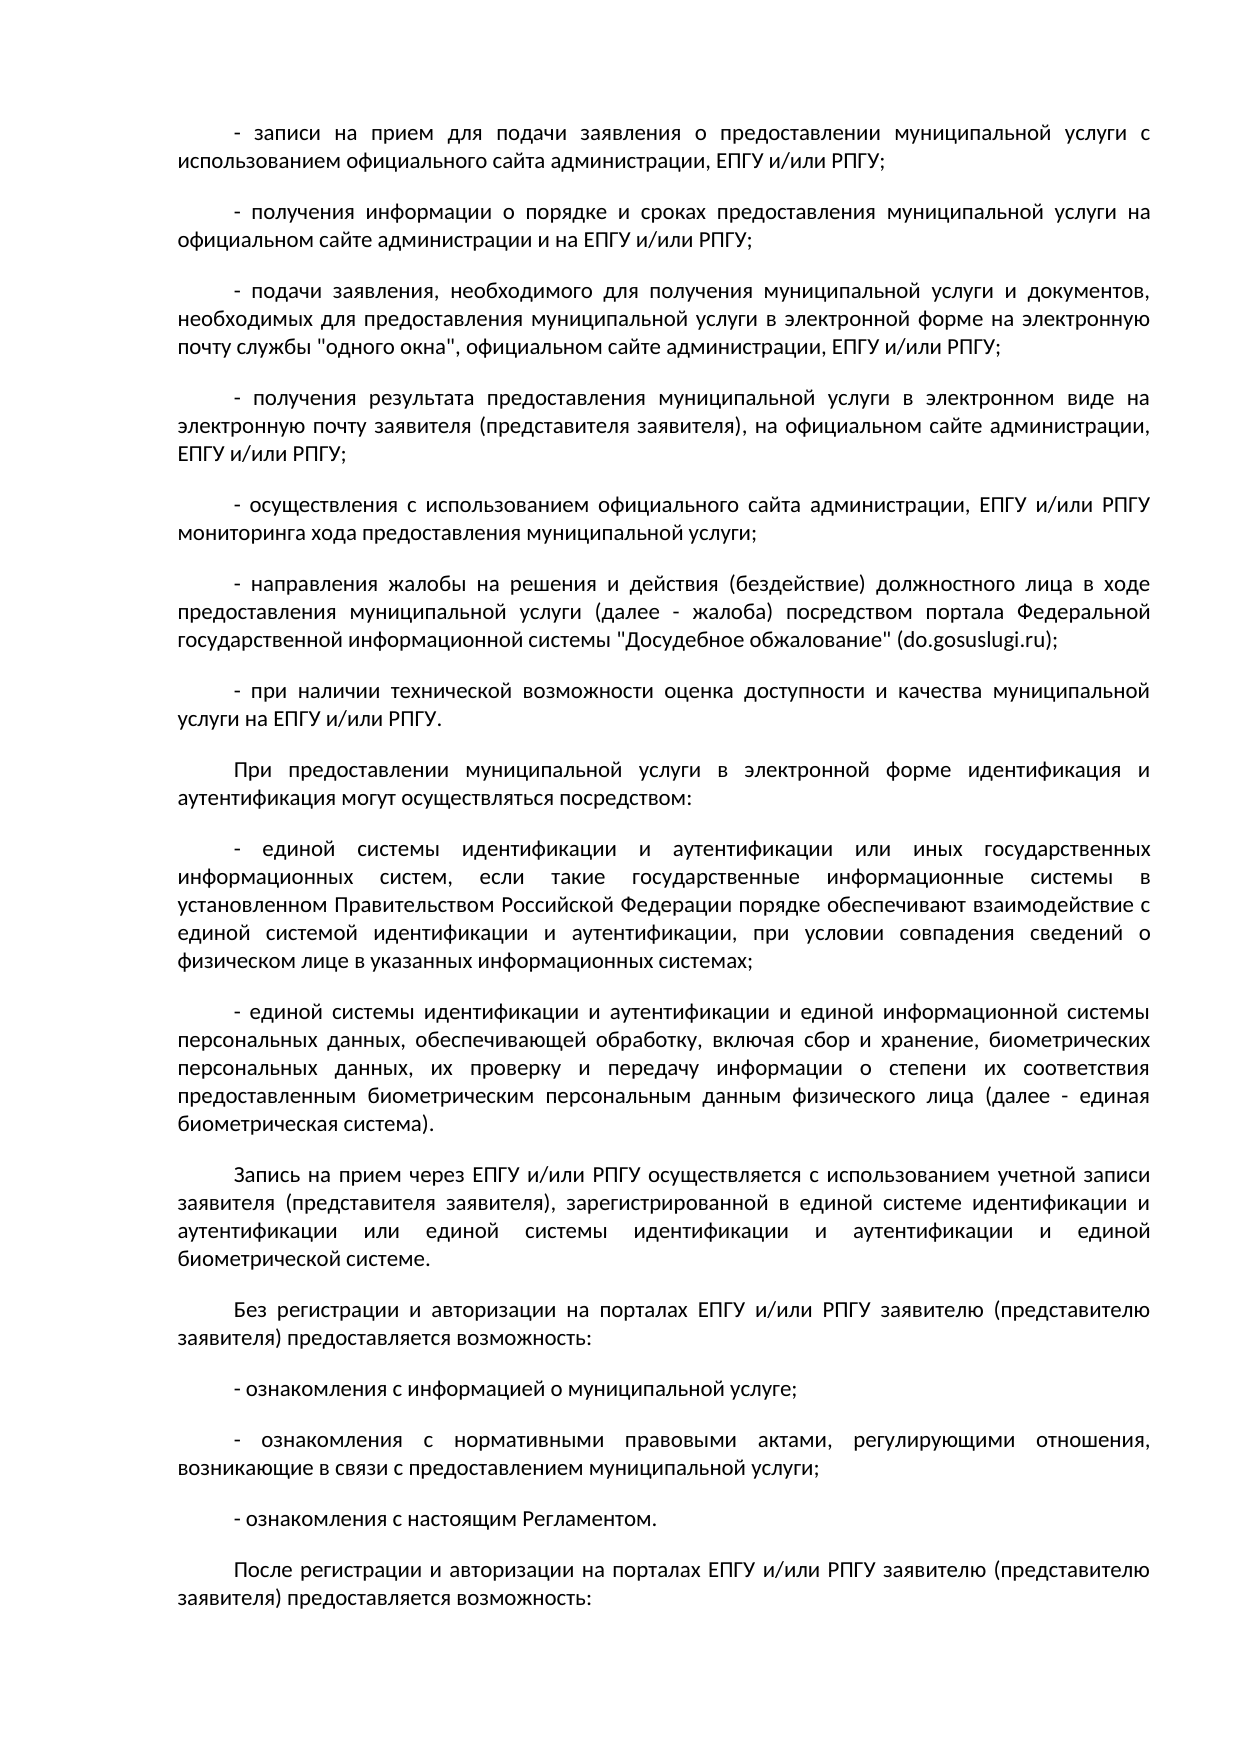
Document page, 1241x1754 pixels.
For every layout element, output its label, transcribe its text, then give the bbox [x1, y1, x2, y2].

text - получения информации о порядке и сроках предоставления муниципальной услуги на официальном сайте администрации и на ЕПГУ и/или РПГУ; [177, 197, 1152, 253]
text - направления жалобы на решения и действия (бездействие) должностного лица в ходе предоставления муниципальной услуги (далее - жалоба) посредством портала Федеральной государственной информационной системы "Досудебное обжалование" (do.gosuslugi.ru); [177, 569, 1152, 653]
text - записи на прием для подачи заявления о предоставлении муниципальной услуги с использованием официального сайта администрации, ЕПГУ и/или РПГУ; [177, 118, 1152, 174]
text - подачи заявления, необходимого для получения муниципальной услуги и документов, необходимых для предоставления муниципальной услуги в электронной форме на электронную почту службы "одного окна", официальном сайте администрации, ЕПГУ и/или РПГУ; [177, 276, 1152, 360]
text - единой системы идентификации и аутентификации и единой информационной системы персональных данных, обеспечивающей обработку, включая сбор и хранение, биометрических персональных данных, их проверку и передачу информации о степени их соответствия предоставленным биометрическим персональным данным физического лица (далее - единая биометрическая система). [177, 997, 1152, 1137]
text Запись на прием через ЕПГУ и/или РПГУ осуществляется с использованием учетной записи заявителя (представителя заявителя), зарегистрированной в единой системе идентификации и аутентификации или единой системы идентификации и аутентификации и единой биометрической системе. [177, 1160, 1152, 1272]
text - получения результата предоставления муниципальной услуги в электронном виде на электронную почту заявителя (представителя заявителя), на официальном сайте администрации, ЕПГУ и/или РПГУ; [177, 383, 1152, 467]
text При предоставлении муниципальной услуги в электронной форме идентификация и аутентификация могут осуществляться посредством: [177, 755, 1152, 811]
text Без регистрации и авторизации на порталах ЕПГУ и/или РПГУ заявителю (представителю заявителя) предоставляется возможность: [177, 1295, 1152, 1351]
text - ознакомления с настоящим Регламентом. [177, 1504, 1152, 1532]
text - ознакомления с нормативными правовыми актами, регулирующими отношения, возникающие в связи с предоставлением муниципальной услуги; [177, 1425, 1152, 1481]
text - единой системы идентификации и аутентификации или иных государственных информационных систем, если такие государственные информационные системы в установленном Правительством Российской Федерации порядке обеспечивают взаимодействие с единой системой идентификации и аутентификации, при условии совпадения сведений о физическом лице в указанных информационных системах; [177, 834, 1152, 974]
text - осуществления с использованием официального сайта администрации, ЕПГУ и/или РПГУ мониторинга хода предоставления муниципальной услуги; [177, 490, 1152, 546]
text После регистрации и авторизации на порталах ЕПГУ и/или РПГУ заявителю (представителю заявителя) предоставляется возможность: [177, 1555, 1152, 1611]
text - ознакомления с информацией о муниципальной услуге; [177, 1374, 1152, 1402]
text - при наличии технической возможности оценка доступности и качества муниципальной услуги на ЕПГУ и/или РПГУ. [177, 676, 1152, 732]
